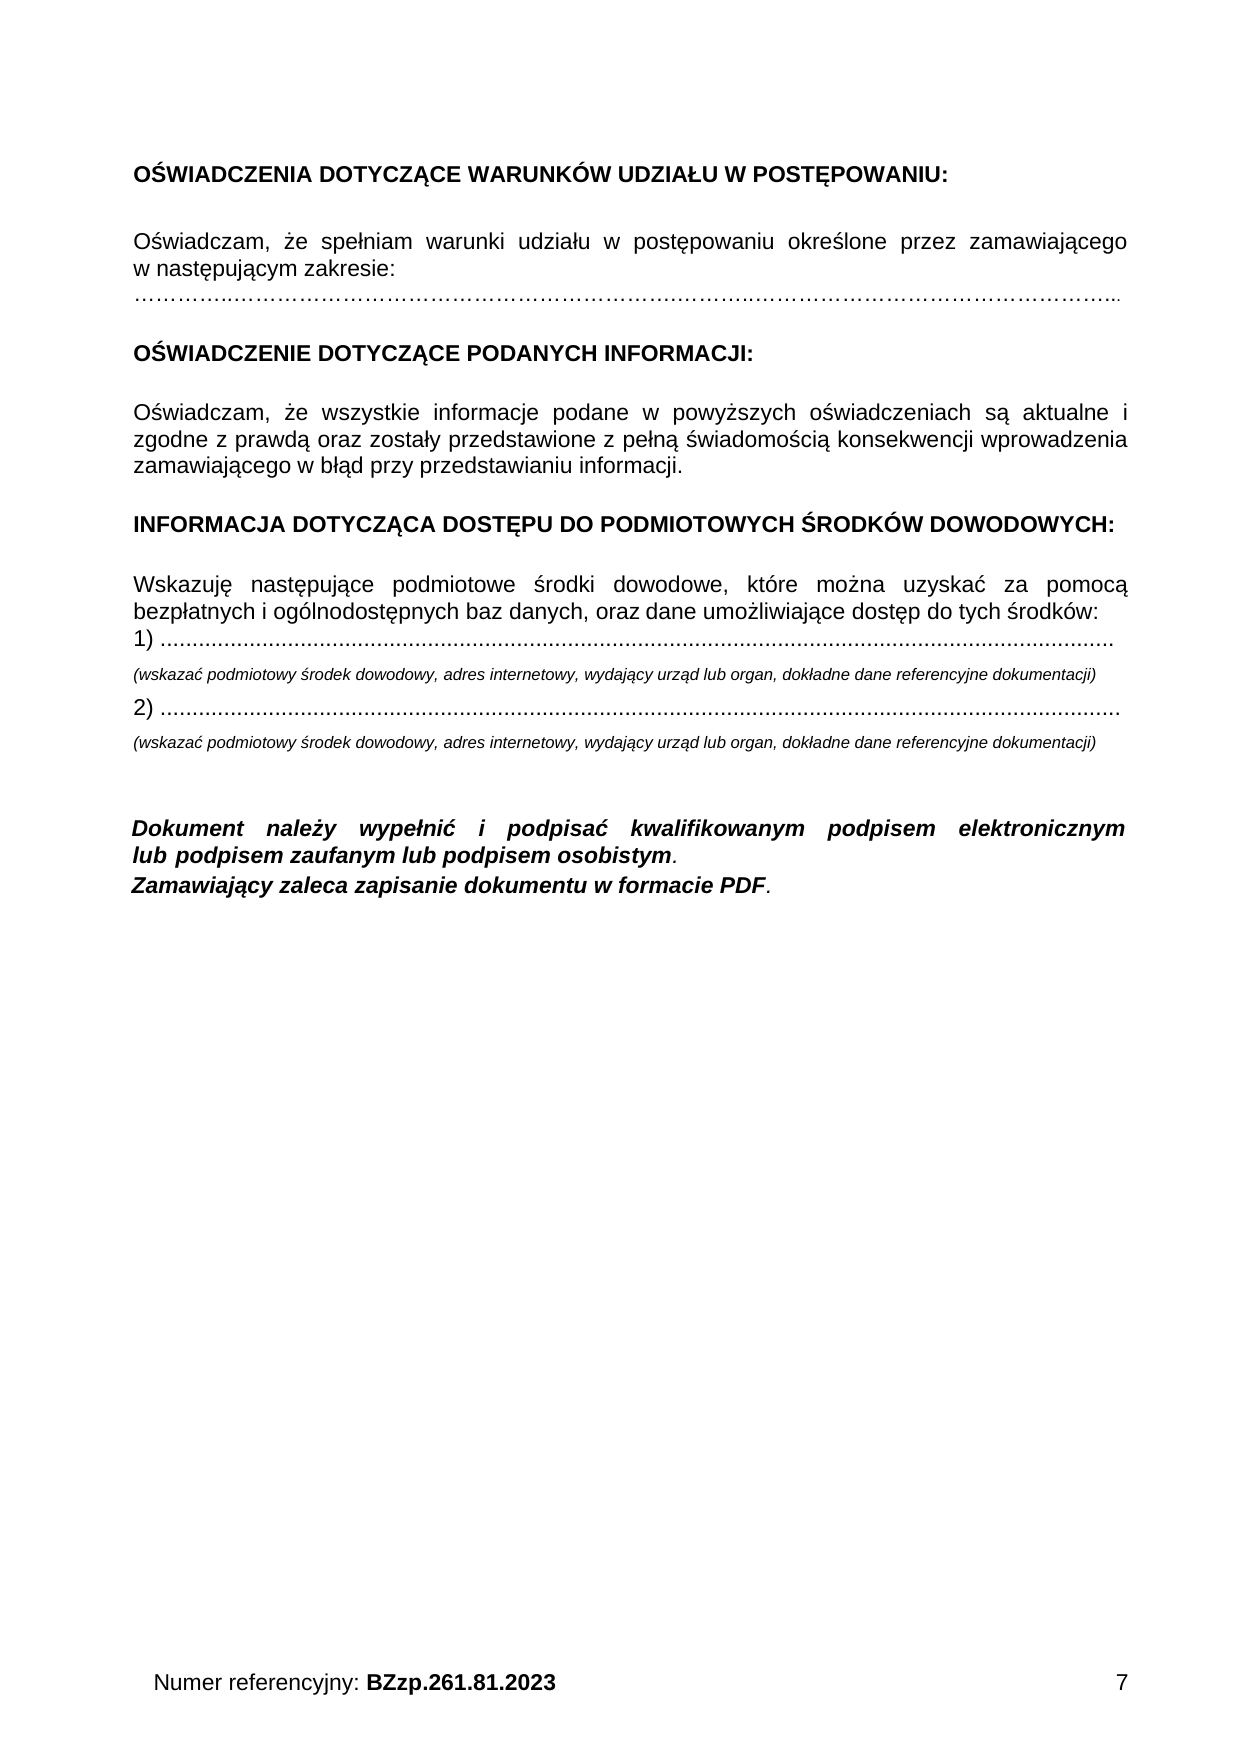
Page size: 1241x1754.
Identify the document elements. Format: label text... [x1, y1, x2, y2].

text 2) ....................................................................................................................................................... [133, 693, 1128, 720]
text OŚWIADCZENIE DOTYCZĄCE PODANYCH INFORMACJI: [133, 339, 1128, 366]
text Oświadczam, że wszystkie informacje podane w powyższych oświadczeniach są aktualne i zgodne z prawdą oraz zostały przedstawione z pełną świadomością konsekwencji wprowadzenia zamawiającego w błąd przy przedstawianiu informacji. [133, 399, 1128, 478]
text Wskazuję następujące podmiotowe środki dowodowe, które można uzyskać za pomocą bezpłatnych i ogólnodostępnych baz danych, oraz dane umożliwiające dostęp do tych środków: [133, 571, 1128, 625]
text (wskazać podmiotowy środek dowodowy, adres internetowy, wydający urząd lub organ, dokładne dane referencyjne dokumentacji) [133, 733, 1128, 752]
text Dokument należy wypełnić i podpisać kwalifikowanym podpisem elektronicznym lub podpisem zaufanym lub podpisem osobistym. [131, 815, 1128, 869]
text …………..…………………………………………………….………..…………………………………………... [133, 281, 1128, 306]
text 1) ...................................................................................................................................................... [133, 625, 1128, 652]
text Oświadczam, że spełniam warunki udziału w postępowaniu określone przez zamawiającego w następującym zakresie: [133, 228, 1128, 281]
text INFORMACJA DOTYCZĄCA DOSTĘPU DO PODMIOTOWYCH ŚRODKÓW DOWODOWYCH: [133, 511, 1128, 537]
text OŚWIADCZENIA DOTYCZĄCE WARUNKÓW UDZIAŁU W POSTĘPOWANIU: [133, 161, 1128, 187]
text (wskazać podmiotowy środek dowodowy, adres internetowy, wydający urząd lub organ, dokładne dane referencyjne dokumentacji) [133, 665, 1128, 684]
text Zamawiający zaleca zapisanie dokumentu w formacie PDF. [131, 872, 1128, 899]
